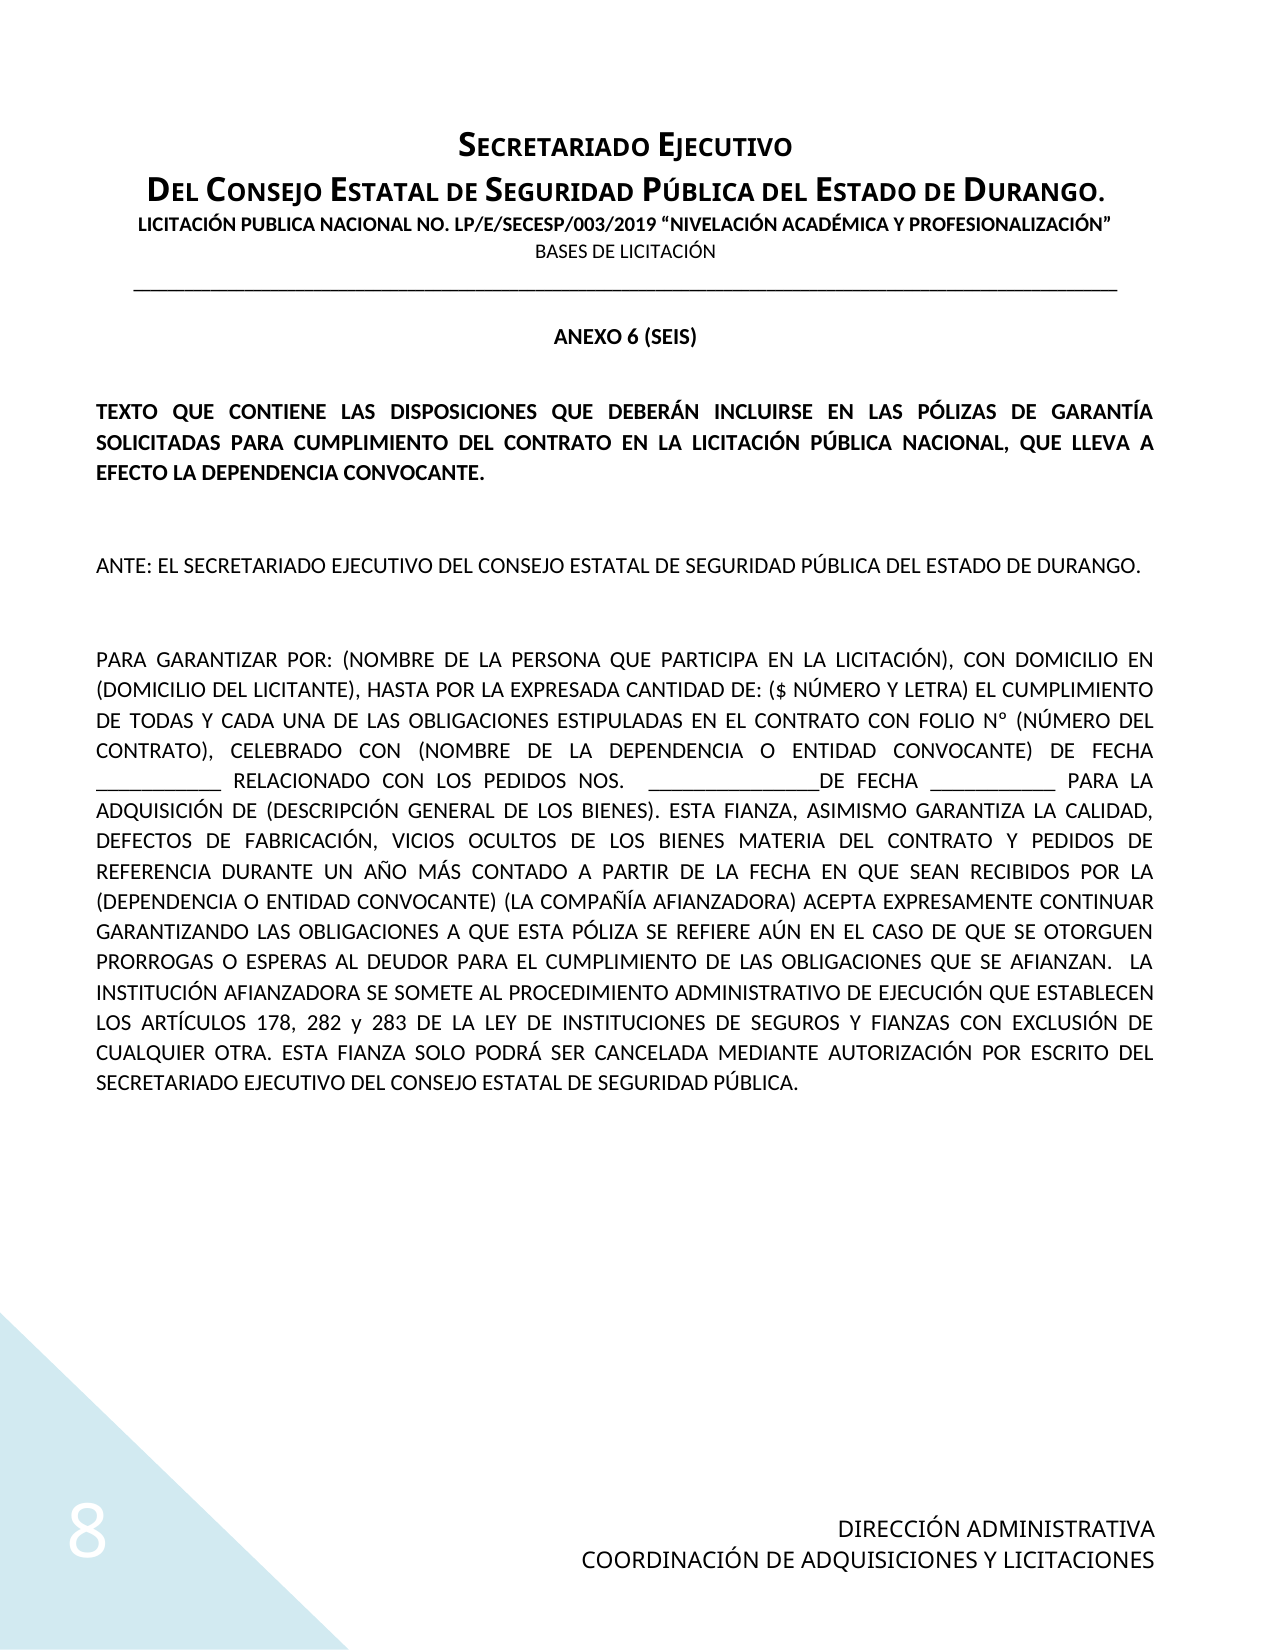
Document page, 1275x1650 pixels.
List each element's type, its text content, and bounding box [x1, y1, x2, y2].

text TEXTO QUE CONTIENE LAS DISPOSICIONES QUE DEBERÁN INCLUIRSE EN LAS PÓLIZAS DE GARANTÍA SOLICITADAS PARA CUMPLIMIENTO DEL CONTRATO EN LA LICITACIÓN PÚBLICA NACIONAL, QUE LLEVA A EFECTO LA DEPENDENCIA CONVOCANTE. [96, 397, 1155, 486]
text ANEXO 6 (SEIS) [96, 322, 1155, 351]
text PARA GARANTIZAR POR: (NOMBRE DE LA PERSONA QUE PARTICIPA EN LA LICITACIÓN), CON DOMICILIO EN (DOMICILIO DEL LICITANTE), HASTA POR LA EXPRESADA CANTIDAD DE: ($ NÚMERO Y LETRA) EL CUMPLIMIENTO DE TODAS Y CADA UNA DE LAS OBLIGACIONES ESTIPULADAS EN EL CONTRATO CON FOLIO Nº (NÚMERO DEL CONTRATO), CELEBRADO CON (NOMBRE DE LA DEPENDENCIA O ENTIDAD CONVOCANTE) DE FECHA ___________ RELACIONADO CON LOS PEDIDOS NOS. _______________DE FECHA ___________ PARA LA ADQUISICIÓN DE (DESCRIPCIÓN GENERAL DE LOS BIENES). ESTA FIANZA, ASIMISMO GARANTIZA LA CALIDAD, DEFECTOS DE FABRICACIÓN, VICIOS OCULTOS DE LOS BIENES MATERIA DEL CONTRATO Y PEDIDOS DE REFERENCIA DURANTE UN AÑO MÁS CONTADO A PARTIR DE LA FECHA EN QUE SEAN RECIBIDOS POR LA (DEPENDENCIA O ENTIDAD CONVOCANTE) (LA COMPAÑÍA AFIANZADORA) ACEPTA EXPRESAMENTE CONTINUAR GARANTIZANDO LAS OBLIGACIONES A QUE ESTA PÓLIZA SE REFIERE AÚN EN EL CASO DE QUE SE OTORGUEN PRORROGAS O ESPERAS AL DEUDOR PARA EL CUMPLIMIENTO DE LAS OBLIGACIONES QUE SE AFIANZAN. LA INSTITUCIÓN AFIANZADORA SE SOMETE AL PROCEDIMIENTO ADMINISTRATIVO DE EJECUCIÓN QUE ESTABLECEN LOS ARTÍCULOS 178, 282 y 283 DE LA LEY DE INSTITUCIONES DE SEGUROS Y FIANZAS CON EXCLUSIÓN DE CUALQUIER OTRA. ESTA FIANZA SOLO PODRÁ SER CANCELADA MEDIANTE AUTORIZACIÓN POR ESCRITO DEL SECRETARIADO EJECUTIVO DEL CONSEJO ESTATAL DE SEGURIDAD PÚBLICA. [96, 645, 1155, 1096]
text ANTE: EL SECRETARIADO EJECUTIVO DEL CONSEJO ESTATAL DE SEGURIDAD PÚBLICA DEL ESTADO DE DURANGO. [96, 552, 1155, 579]
